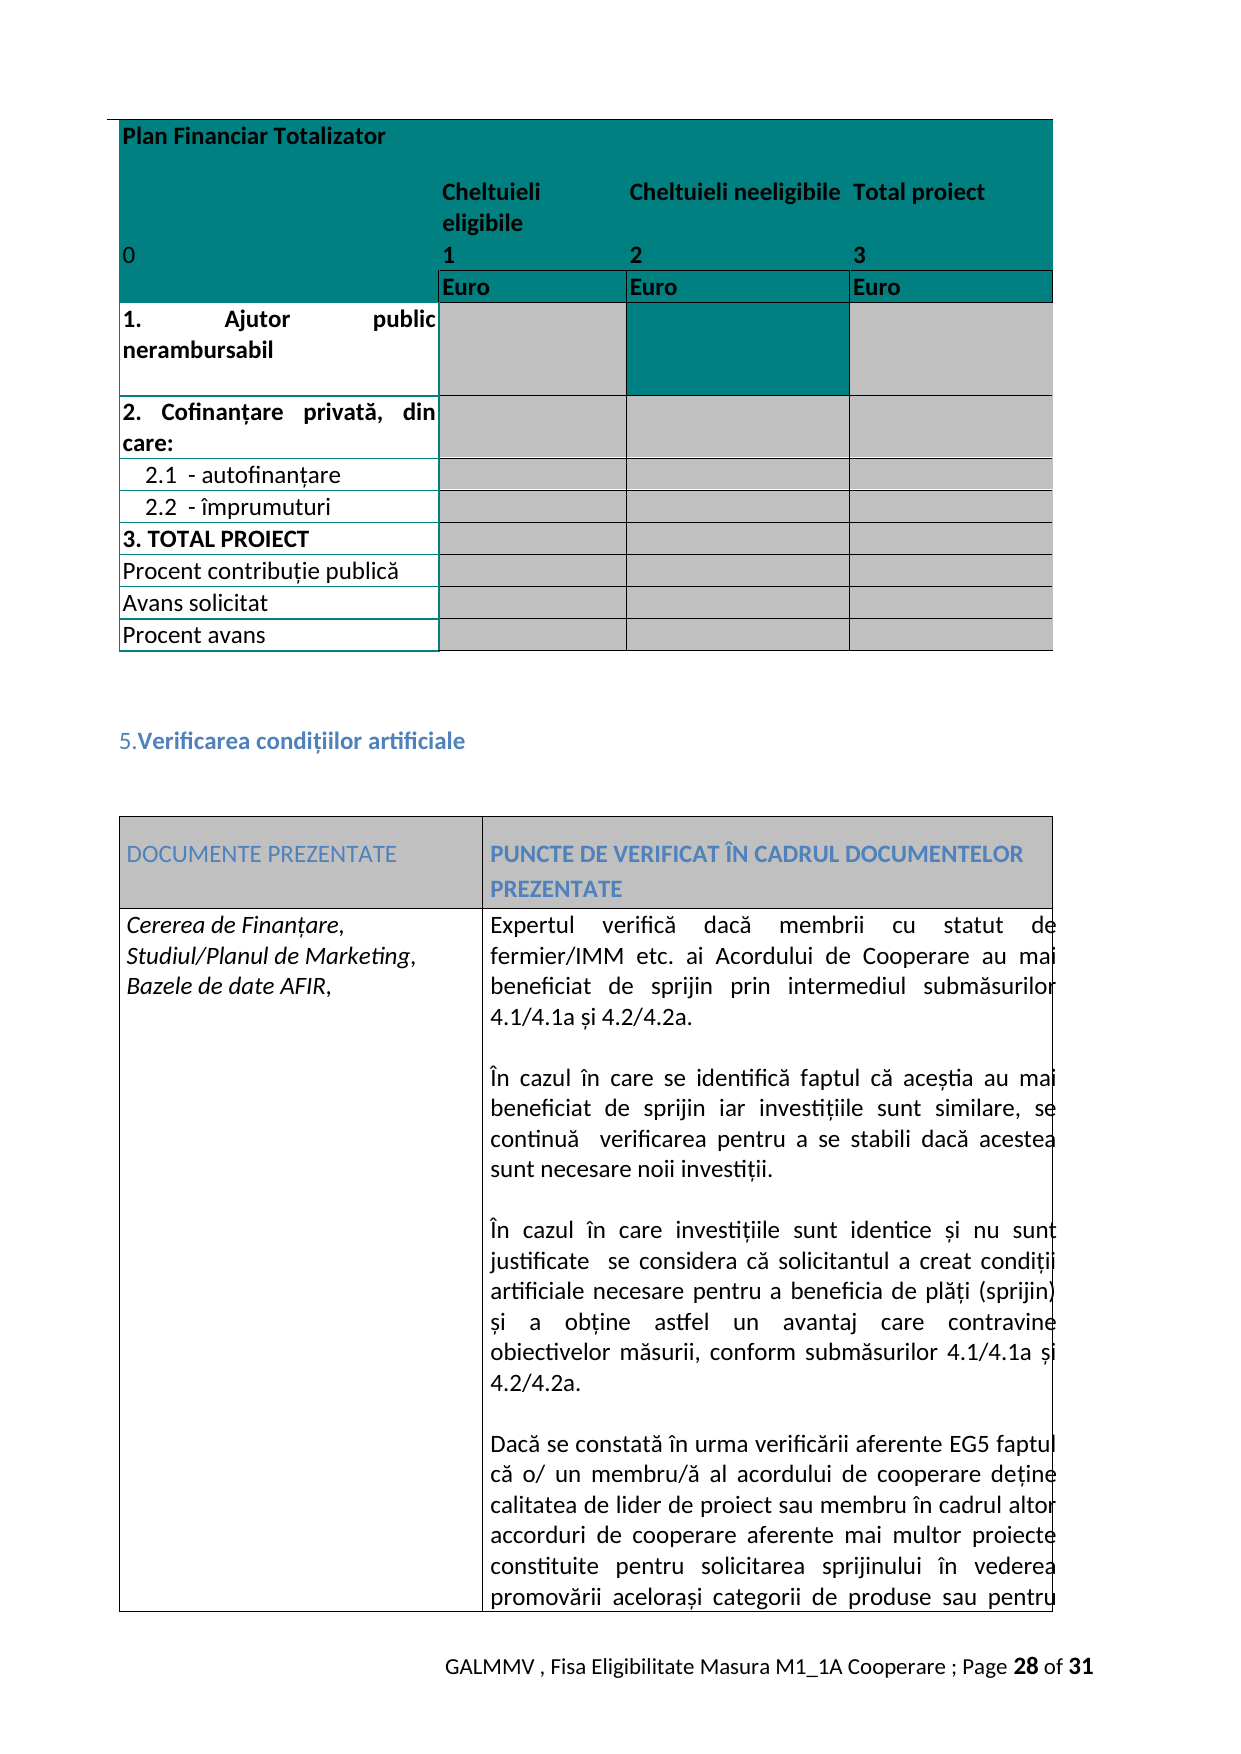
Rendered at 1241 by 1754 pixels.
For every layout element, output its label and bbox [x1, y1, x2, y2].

table_header [107, 120, 1053, 1612]
